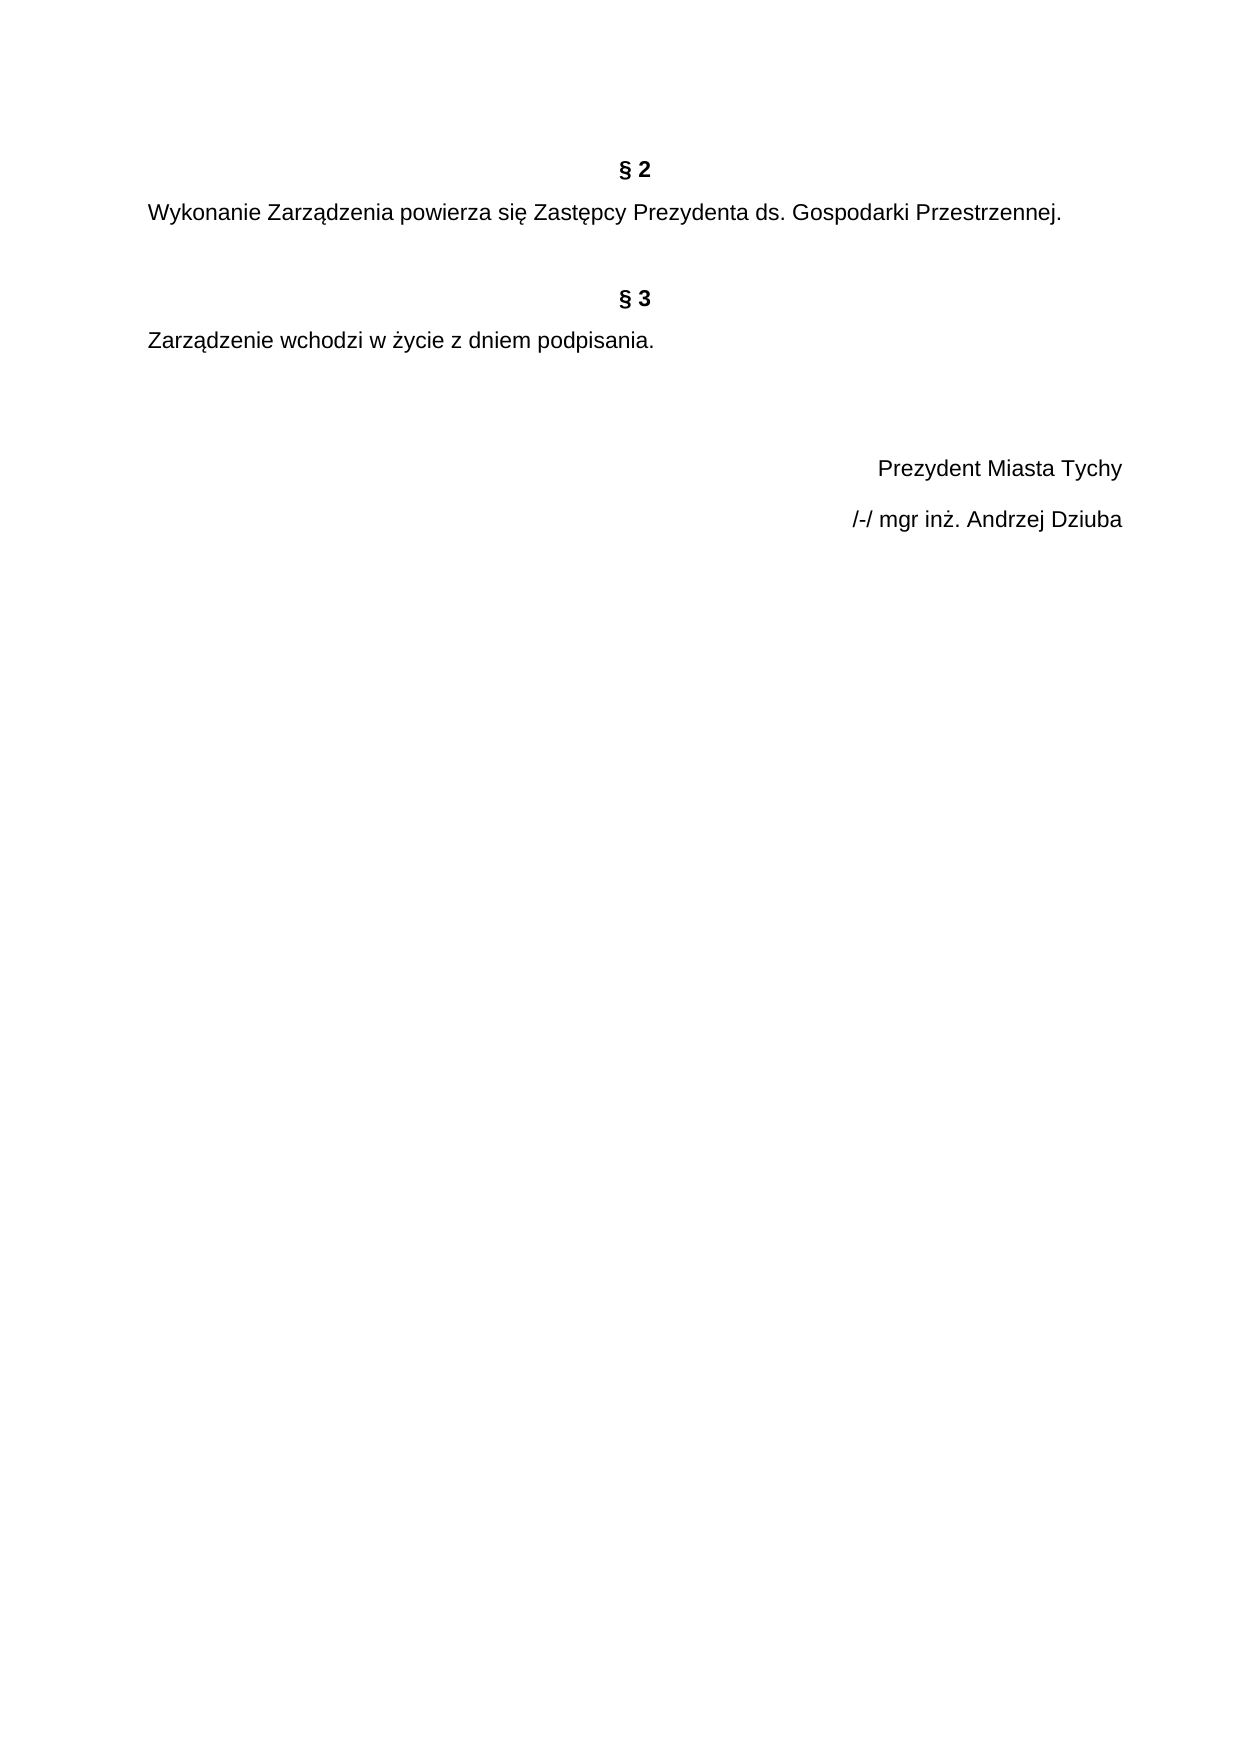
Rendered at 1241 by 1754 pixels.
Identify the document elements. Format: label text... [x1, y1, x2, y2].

text /-/ mgr inż. Andrzej Dziuba [148, 506, 1122, 533]
text § 2 [148, 156, 1122, 183]
text Wykonanie Zarządzenia powierza się Zastępcy Prezydenta ds. Gospodarki Przestrzennej. [148, 199, 1122, 226]
text § 3 [148, 284, 1122, 311]
text Prezydent Miasta Tychy [148, 455, 1122, 482]
text Zarządzenie wchodzi w życie z dniem podpisania. [148, 327, 1122, 354]
